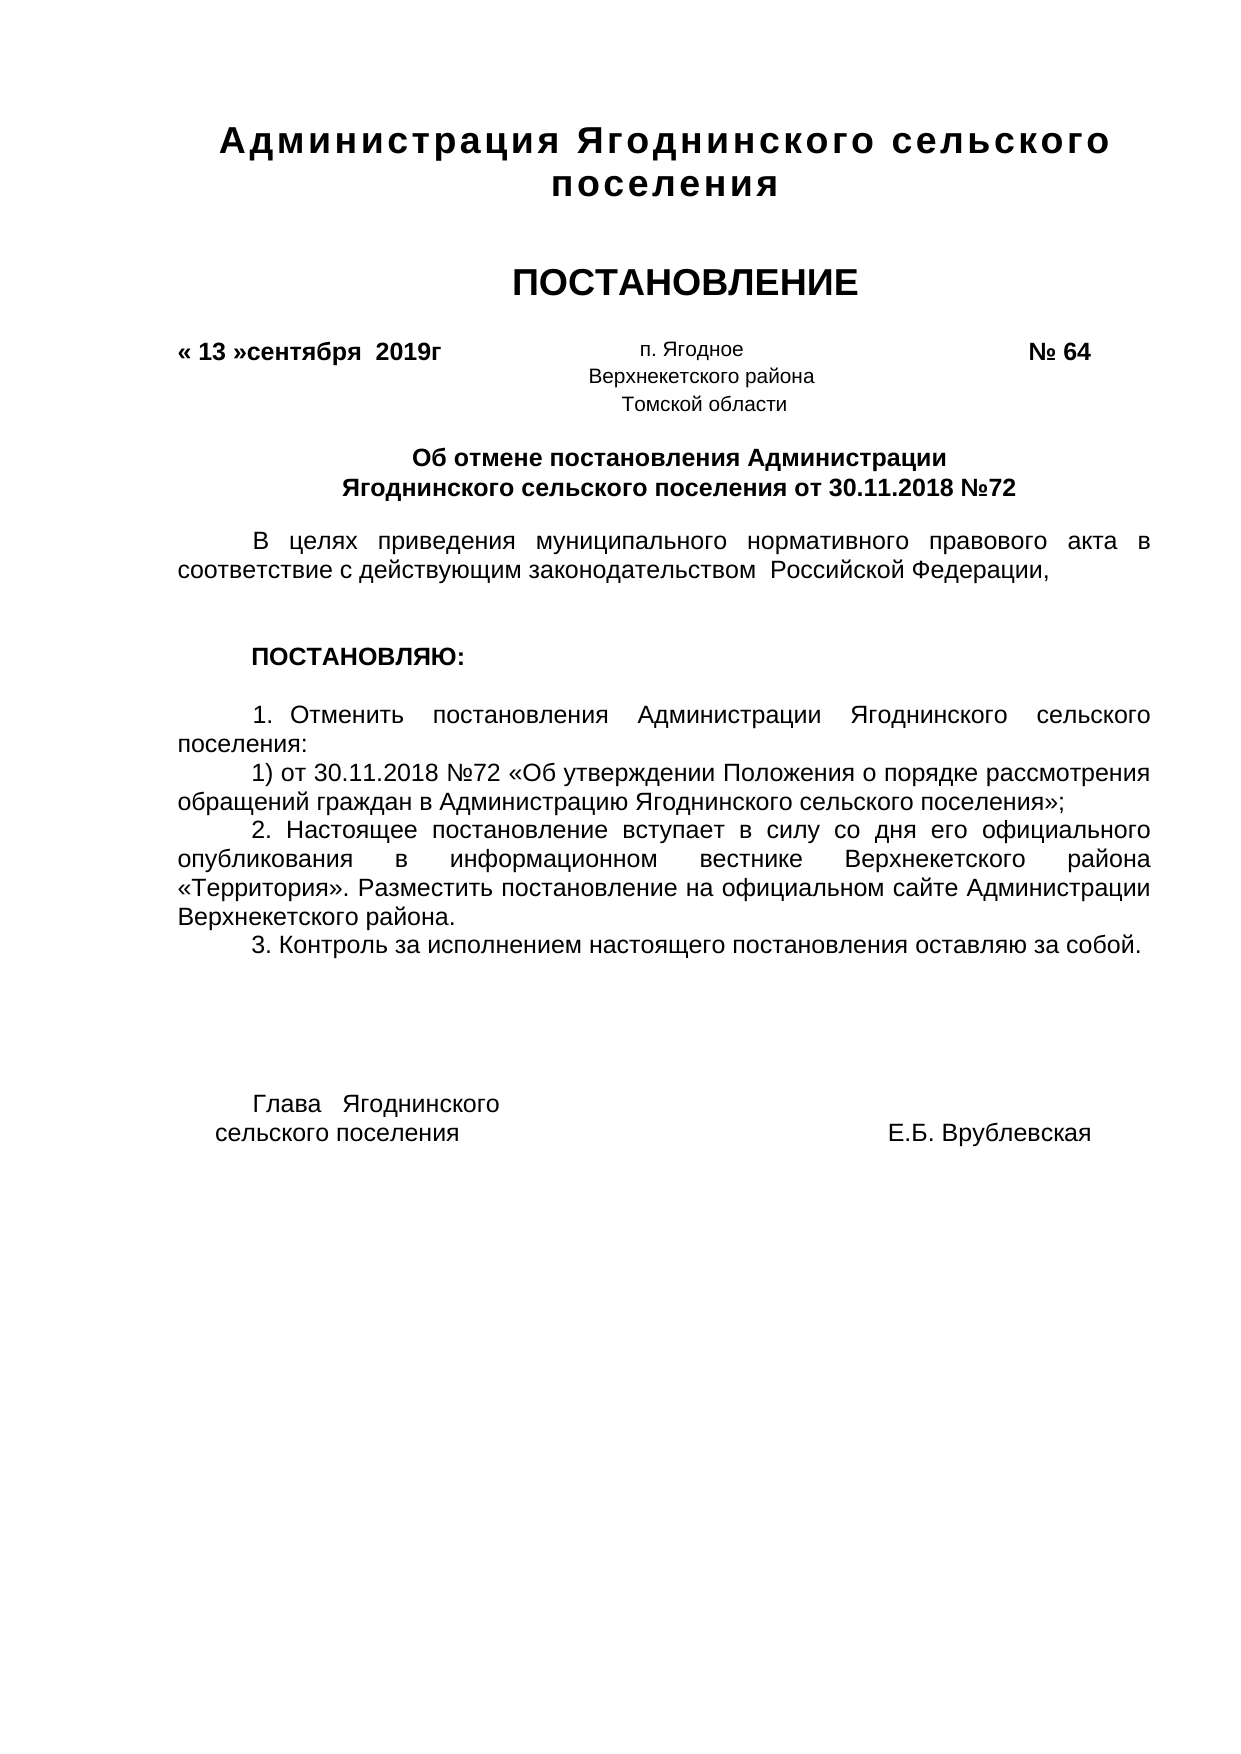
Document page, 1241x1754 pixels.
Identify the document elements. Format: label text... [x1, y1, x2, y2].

table_header Об отмене постановления Администрации Ягоднинского сельского поселения от 30.11.2018 №72 [195, 443, 1163, 502]
text В целях приведения муниципального нормативного правового акта в соответствие с действующим законодательством Российской Федерации, [177, 526, 1152, 583]
text ПОСТАНОВЛЕНИЕ [177, 260, 1152, 303]
text сельского поселения Е.Б. Врублевская [215, 1118, 1152, 1146]
text 2. Настоящее постановление вступает в силу со дня его официального опубликования в информационном вестнике Верхнекетского района «Территория». Разместить постановление на официальном сайте Администрации Верхнекетского района. [177, 816, 1152, 931]
table_header п. Ягодное Верхнекетского района Томской области [473, 337, 930, 419]
table_header № 64 [930, 337, 1181, 419]
text Администрация Ягоднинского сельского поселения [177, 118, 1152, 204]
text 3. Контроль за исполнением настоящего постановления оставляю за собой. [177, 931, 1152, 959]
text ПОСТАНОВЛЯЮ: [177, 642, 1152, 671]
table_header « 13 »сентября 2019г [177, 337, 472, 419]
text 1) от 30.11.2018 №72 «Об утверждении Положения о порядке рассмотрения обращений граждан в Администрацию Ягоднинского сельского поселения»; [177, 758, 1152, 816]
list Отменить постановления Администрации Ягоднинского сельского поселения: [177, 701, 1152, 758]
text Глава Ягоднинского [177, 1089, 1152, 1118]
